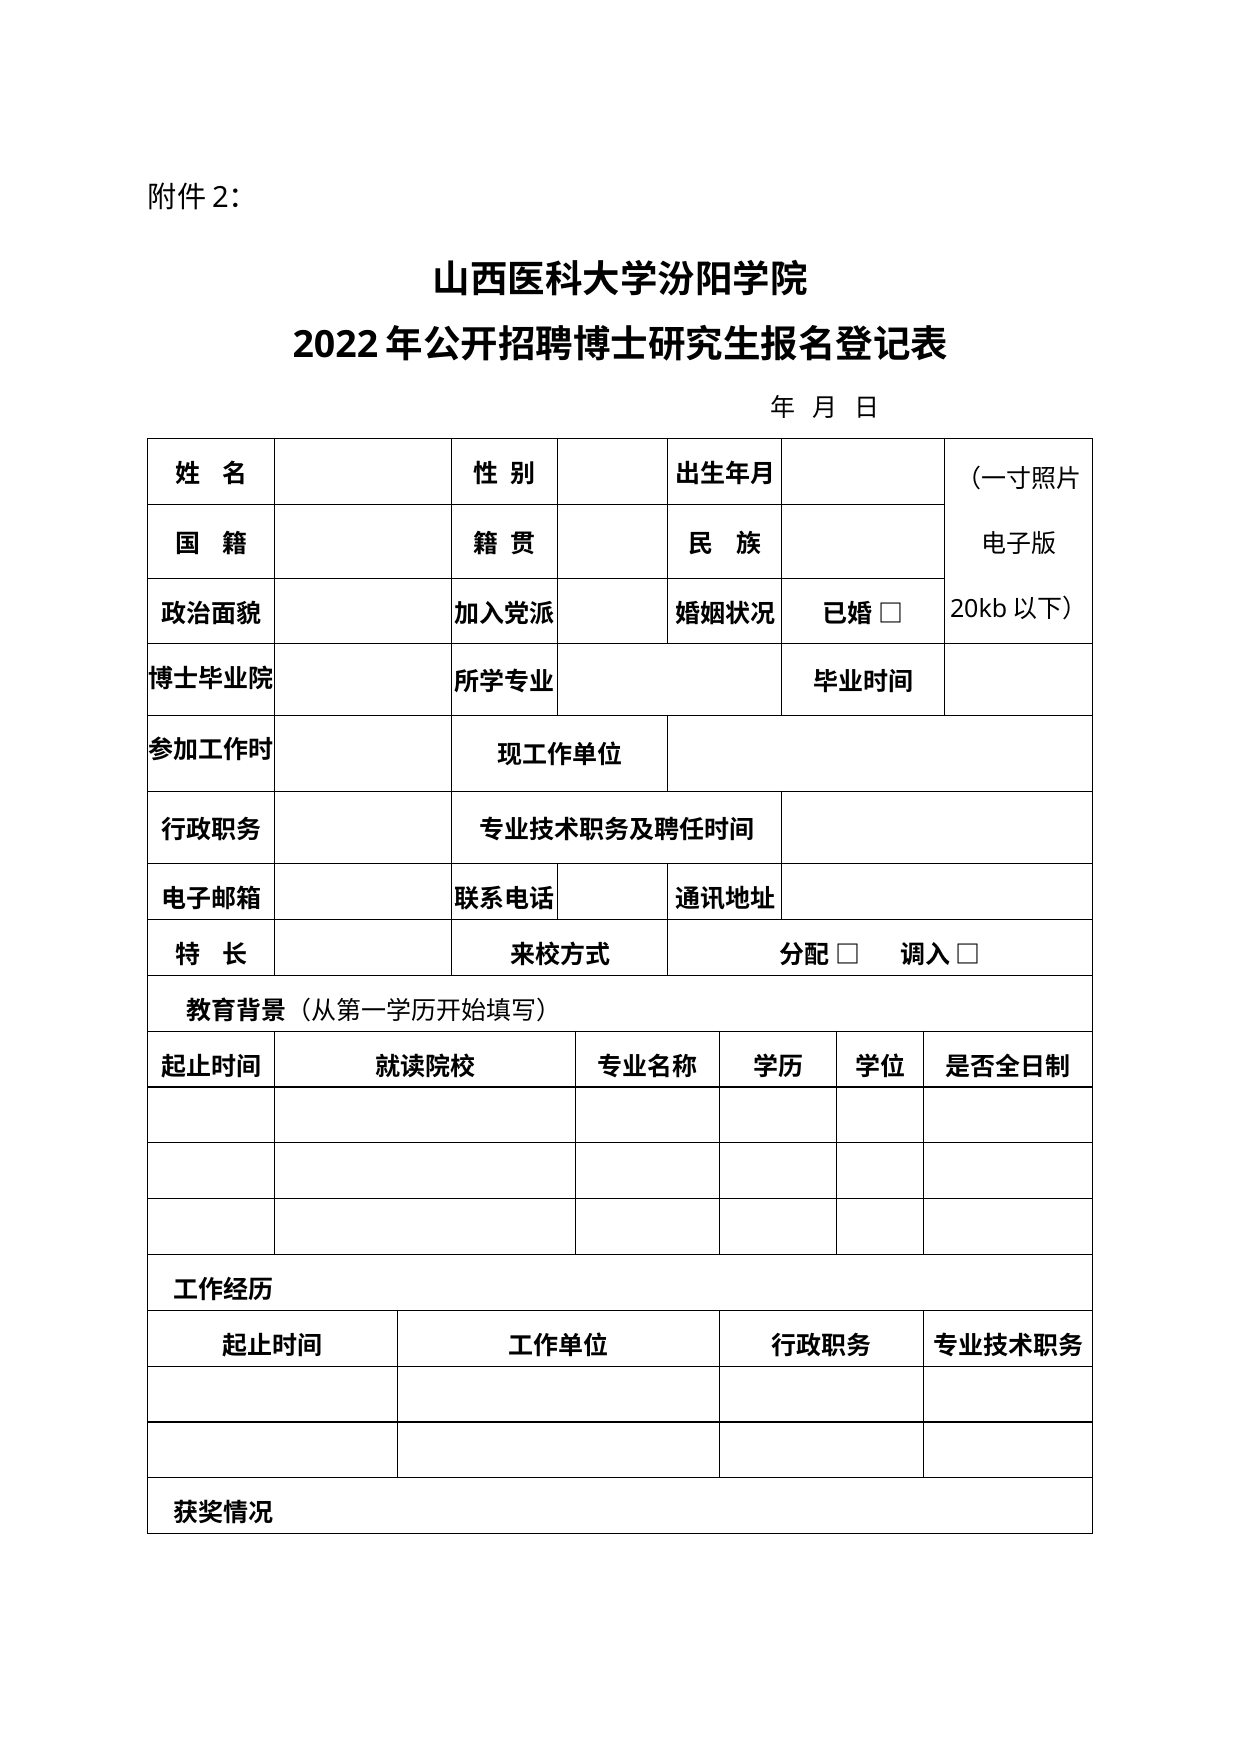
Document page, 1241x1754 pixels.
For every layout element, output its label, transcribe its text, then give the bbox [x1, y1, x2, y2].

table_cell 工作经历 [148, 1255, 1092, 1310]
table_cell 参加工作时间 [148, 716, 274, 791]
table_cell [398, 1367, 719, 1421]
table_cell [275, 1143, 575, 1198]
table_cell 所学专业 [452, 644, 557, 714]
table_cell 已婚 □ 未婚 □ [782, 579, 944, 643]
table_cell [148, 1367, 397, 1421]
table_cell [148, 1143, 274, 1198]
table_header [275, 439, 451, 504]
table_cell 婚姻状况 [668, 579, 781, 643]
table_cell 专业名称 [576, 1032, 719, 1086]
text 附件2： [148, 162, 1092, 227]
table_cell 教育背景（从第一学历开始填写） [148, 976, 1092, 1031]
table_cell 联系电话 [452, 864, 557, 919]
table_cell [924, 1367, 1092, 1421]
text 2022年公开招聘博士研究生报名登记表 [148, 308, 1092, 373]
table_cell [720, 1199, 836, 1254]
table_cell 是否全日制 [924, 1032, 1092, 1086]
table_header [782, 439, 944, 504]
table_cell [275, 1088, 575, 1142]
table_cell [837, 1088, 923, 1142]
table_header （一寸照片 电子版 20kb以下） [945, 439, 1092, 643]
table_cell 通讯地址 [668, 864, 781, 919]
table_cell [576, 1143, 719, 1198]
table_cell 国 籍 [148, 505, 274, 578]
table_cell 籍 贯 [452, 505, 557, 578]
table_cell 学历 [720, 1032, 836, 1086]
table_cell [275, 792, 451, 863]
table_cell [148, 1088, 274, 1142]
table_cell 行政职务 [720, 1311, 923, 1366]
table_cell [837, 1143, 923, 1198]
table_cell 政治面貌 [148, 579, 274, 643]
table_header 性 别 [452, 439, 557, 504]
table_cell [720, 1088, 836, 1142]
table_cell [782, 505, 944, 578]
table_cell 电子邮箱 [148, 864, 274, 919]
table_cell [275, 579, 451, 643]
table_cell 民 族 [668, 505, 781, 578]
table_cell 现工作单位 [452, 716, 667, 791]
table_cell [275, 505, 451, 578]
table_cell [668, 716, 1092, 791]
table_cell [275, 716, 451, 791]
table_cell [148, 1199, 274, 1254]
table_header 姓 名 [148, 439, 274, 504]
table_cell [924, 1423, 1092, 1477]
table_cell 起止时间 [148, 1032, 274, 1086]
table_cell [275, 1199, 575, 1254]
table_cell 专业技术职务 [924, 1311, 1092, 1366]
table_cell [148, 1423, 397, 1477]
table_cell [558, 579, 667, 643]
table_cell 学位 [837, 1032, 923, 1086]
table_cell [558, 864, 667, 919]
table_cell [576, 1088, 719, 1142]
table_cell [720, 1143, 836, 1198]
table_header [558, 439, 667, 504]
table_cell [275, 644, 451, 714]
table_cell [398, 1423, 719, 1477]
text 山西医科大学汾阳学院 [148, 243, 1092, 308]
table_cell 工作单位 [398, 1311, 719, 1366]
table_cell [576, 1199, 719, 1254]
table_cell [837, 1199, 923, 1254]
table_cell [924, 1199, 1092, 1254]
table_cell 行政职务 [148, 792, 274, 863]
table_cell 来校方式 [452, 920, 667, 975]
table_cell 获奖情况 [148, 1478, 1092, 1533]
table_cell 毕业时间 [782, 644, 944, 714]
text 年 月 日 [148, 373, 1092, 438]
table_cell [558, 505, 667, 578]
table_cell [720, 1423, 923, 1477]
table_cell [720, 1367, 923, 1421]
table_cell 博士毕业院校 [148, 644, 274, 714]
table_cell 分配 □ 调入 □ [668, 920, 1092, 975]
table_cell [275, 920, 451, 975]
table_cell [782, 864, 1092, 919]
table_cell [782, 792, 1092, 863]
table_cell [275, 864, 451, 919]
table_cell 专业技术职务及聘任时间 [452, 792, 781, 863]
table_header 出生年月 [668, 439, 781, 504]
table_cell [924, 1143, 1092, 1198]
table_cell 加入党派时间 [452, 579, 557, 643]
table_cell 就读院校 [275, 1032, 575, 1086]
table_cell 起止时间 [148, 1311, 397, 1366]
table_cell [945, 644, 1092, 714]
table_cell [558, 644, 781, 714]
table_cell 特 长 [148, 920, 274, 975]
table_cell [924, 1088, 1092, 1142]
